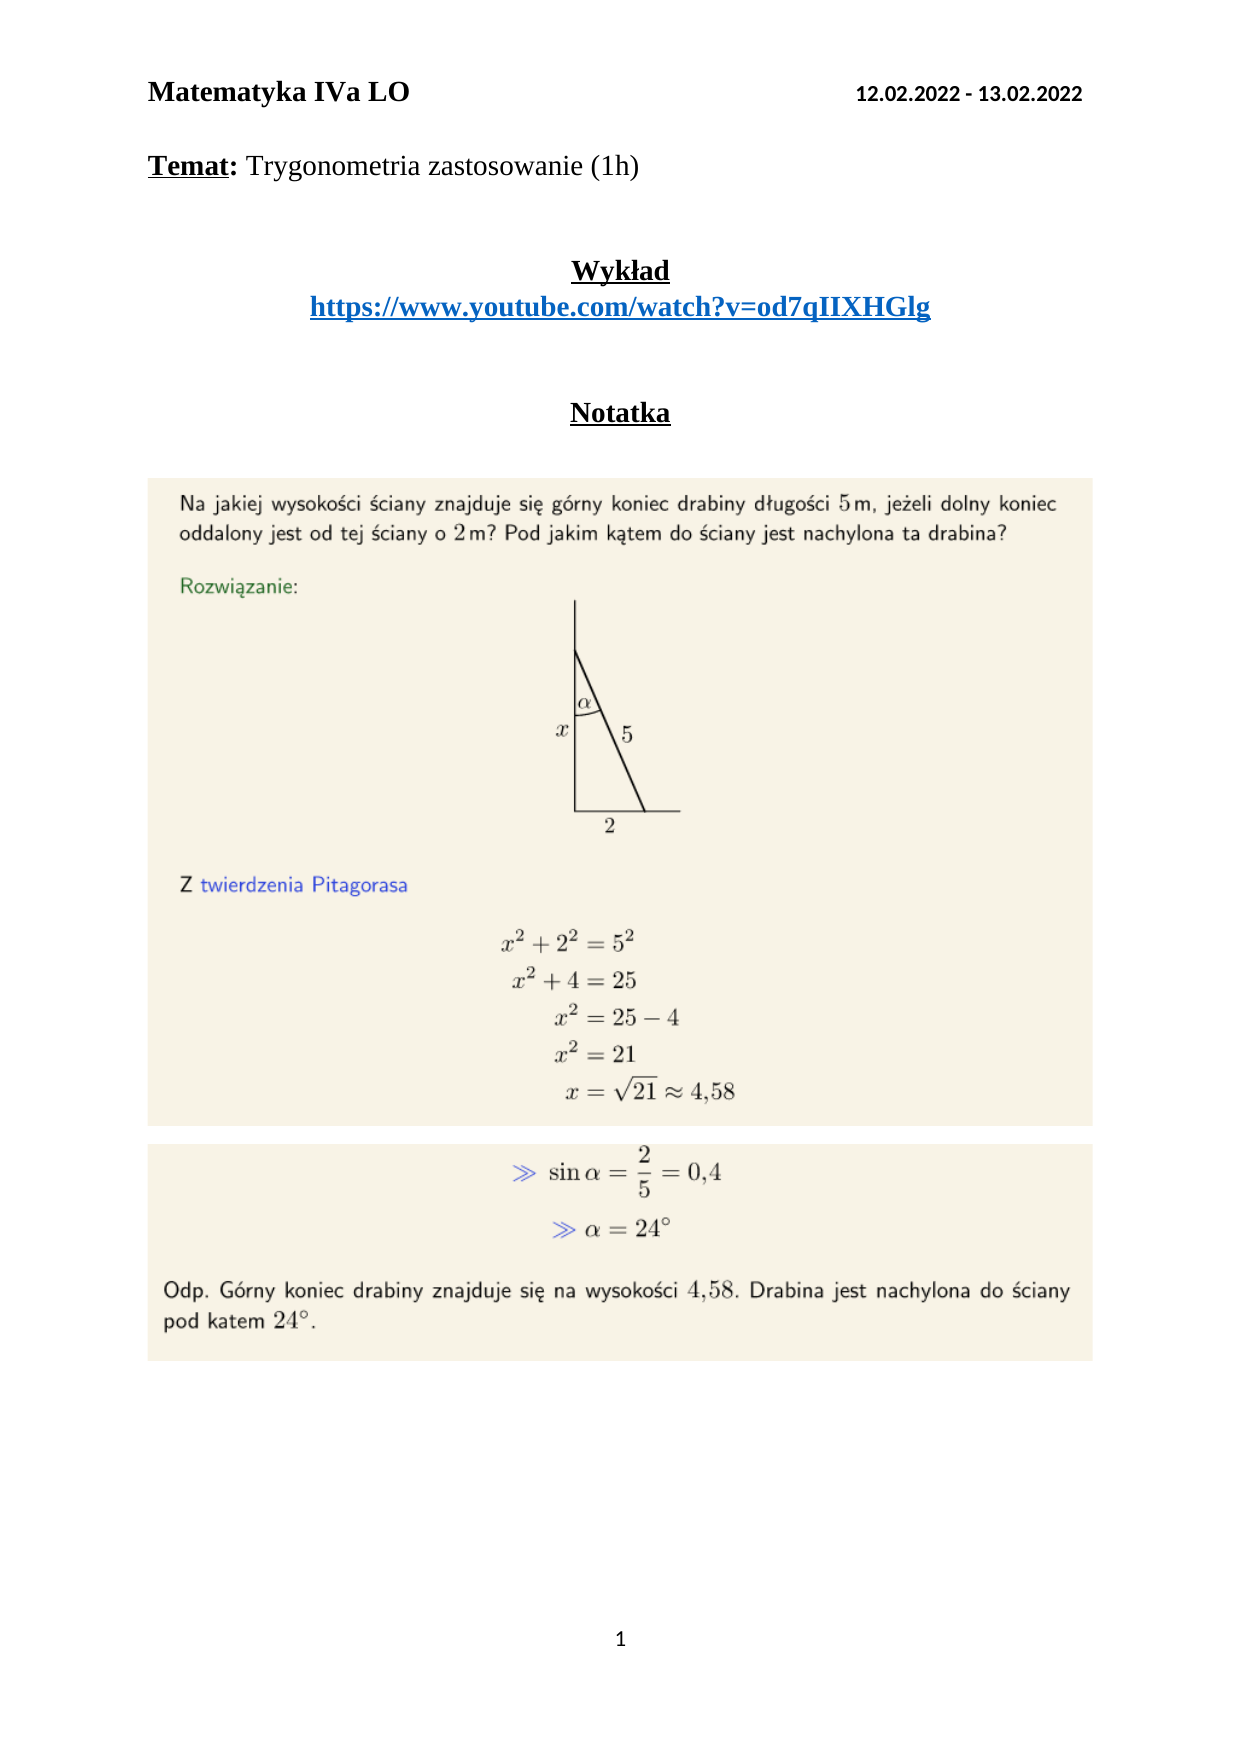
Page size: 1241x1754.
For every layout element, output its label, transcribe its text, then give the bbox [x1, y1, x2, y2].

text Notatka [148, 395, 1093, 428]
text Temat: Trygonometria zastosowanie (1h) [148, 148, 1093, 181]
text Wykład https://www.youtube.com/watch?v=od7qIIXHGlg [148, 253, 1093, 323]
picture [147, 478, 1093, 1126]
picture [147, 1144, 1093, 1361]
